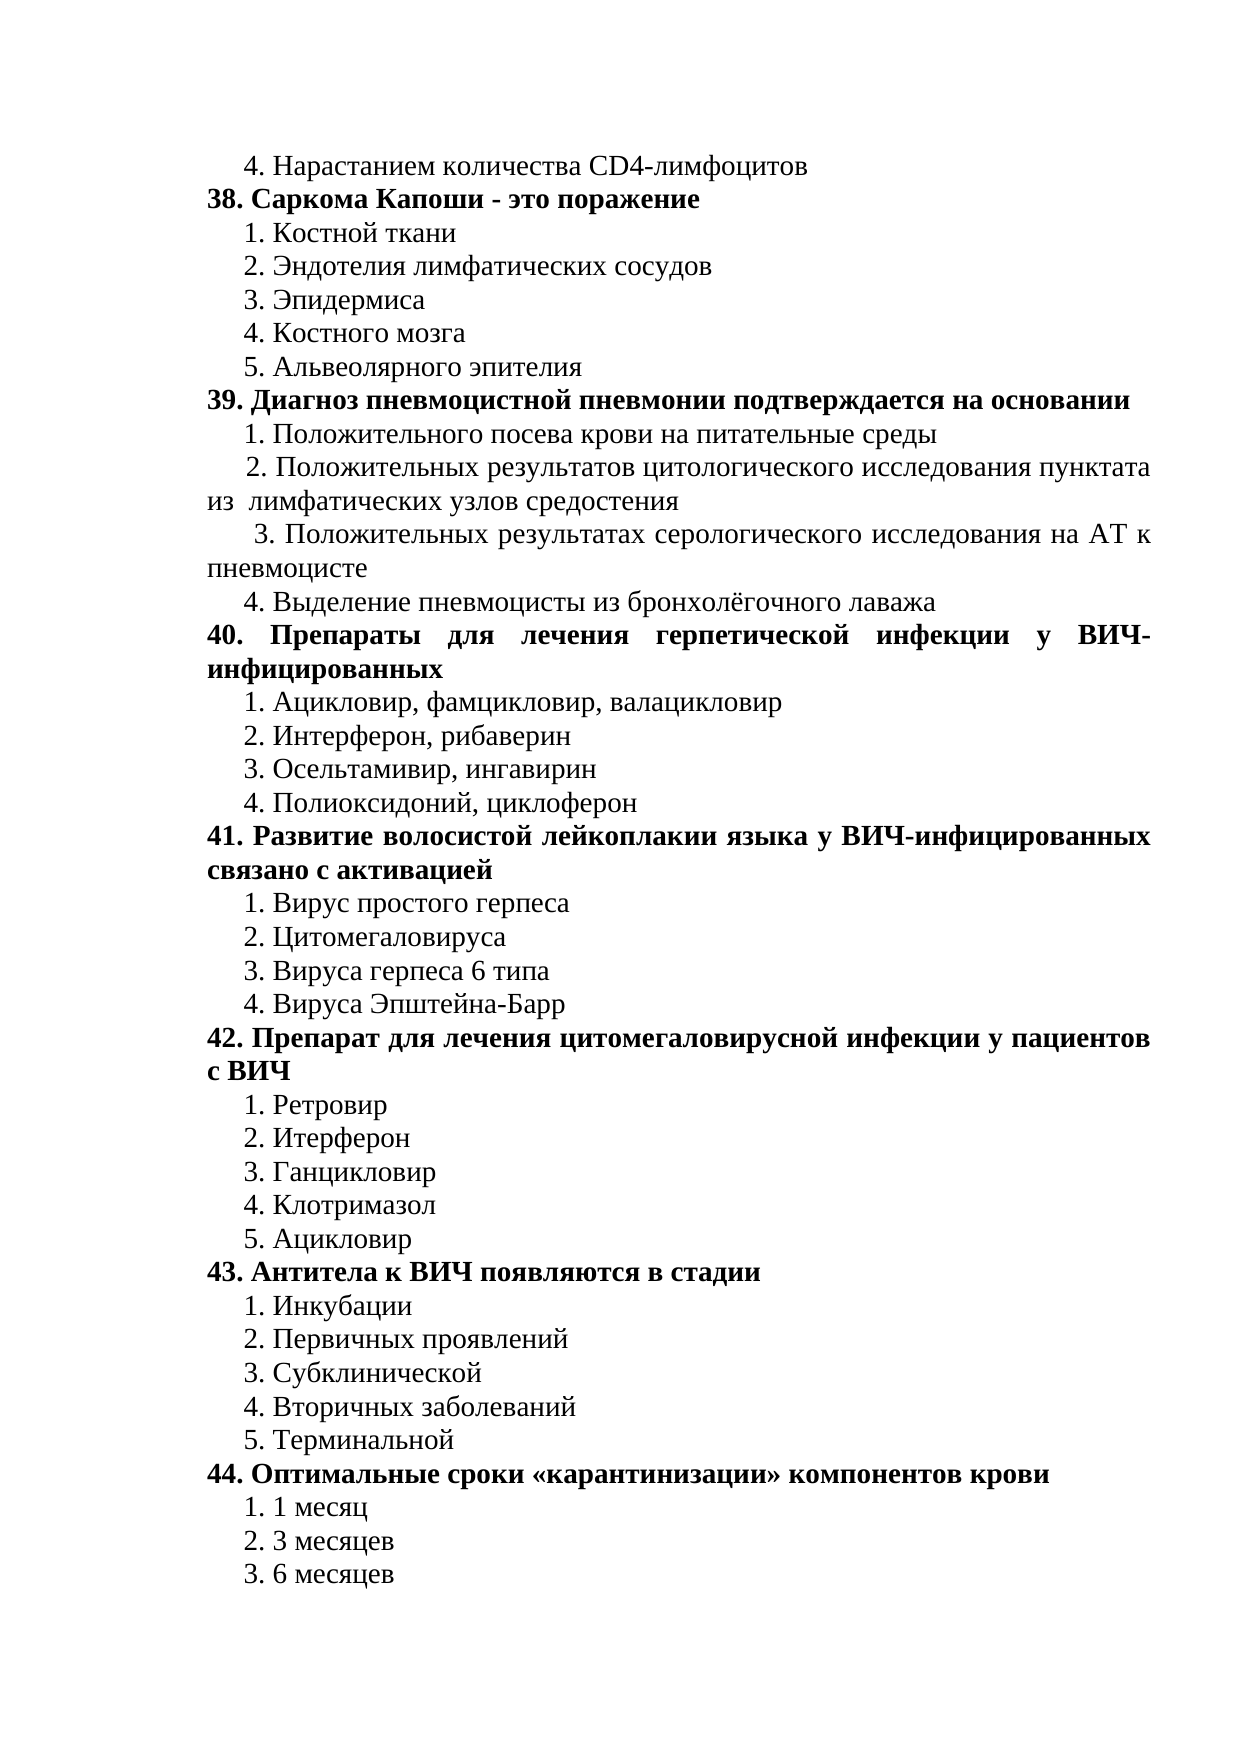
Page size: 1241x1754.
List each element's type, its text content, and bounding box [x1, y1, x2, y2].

text 3. Осельтамивир, ингавирин [207, 751, 1152, 785]
text 1. Ретровир [207, 1087, 1152, 1120]
text 1. Положительного посева крови на питательные среды [207, 416, 1152, 449]
text 1. Вирус простого герпеса [207, 886, 1152, 919]
text 40. Препараты для лечения герпетической инфекции у ВИЧ- инфицированных [207, 617, 1152, 684]
text 3. Положительных результатах серологического исследования на АТ к пневмоцисте [207, 517, 1152, 584]
text 42. Препарат для лечения цитомегаловирусной инфекции у пациентов с ВИЧ [207, 1020, 1152, 1087]
text 41. Развитие волосистой лейкоплакии языка у ВИЧ-инфицированных связано с активацией [207, 818, 1152, 886]
text 2. Положительных результатов цитологического исследования пунктата из лимфатических узлов средостения [207, 449, 1152, 517]
text 2. Итерферон [207, 1120, 1152, 1154]
text 2. Цитомегаловируса [207, 919, 1152, 953]
text 2. Интерферон, рибаверин [207, 718, 1152, 751]
text 4. Костного мозга [207, 315, 1152, 349]
text 5. Ацикловир [207, 1221, 1152, 1254]
text 4. Нарастанием количества CD4-лимфоцитов [207, 148, 1152, 181]
text 4. Выделение пневмоцисты из бронхолёгочного лаважа [207, 584, 1152, 617]
text 3. Субклинической [207, 1355, 1152, 1389]
text 38. Саркома Капоши - это поражение [207, 181, 1152, 215]
text 1. Ацикловир, фамцикловир, валацикловир [207, 684, 1152, 718]
text 5. Альвеолярного эпителия [207, 349, 1152, 382]
text 2. 3 месяцев [207, 1523, 1152, 1556]
text 4. Полиоксидоний, циклоферон [207, 785, 1152, 818]
text 43. Антитела к ВИЧ появляются в стадии [207, 1254, 1152, 1288]
text 3. 6 месяцев [207, 1556, 1152, 1590]
text 3. Вируса герпеса 6 типа [207, 953, 1152, 986]
text 4. Вируса Эпштейна-Барр [207, 986, 1152, 1020]
text 4. Клотримазол [207, 1187, 1152, 1221]
text 5. Терминальной [207, 1422, 1152, 1456]
text 1. Инкубации [207, 1288, 1152, 1322]
text 1. Костной ткани [207, 215, 1152, 248]
text 1. 1 месяц [207, 1489, 1152, 1523]
text 2. Эндотелия лимфатических сосудов [207, 248, 1152, 282]
text 3. Эпидермиса [207, 282, 1152, 315]
text 39. Диагноз пневмоцистной пневмонии подтверждается на основании [207, 382, 1152, 416]
text 4. Вторичных заболеваний [207, 1389, 1152, 1422]
text 2. Первичных проявлений [207, 1322, 1152, 1355]
text 44. Оптимальные сроки «карантинизации» компонентов крови [207, 1456, 1152, 1489]
text 3. Ганцикловир [207, 1154, 1152, 1187]
